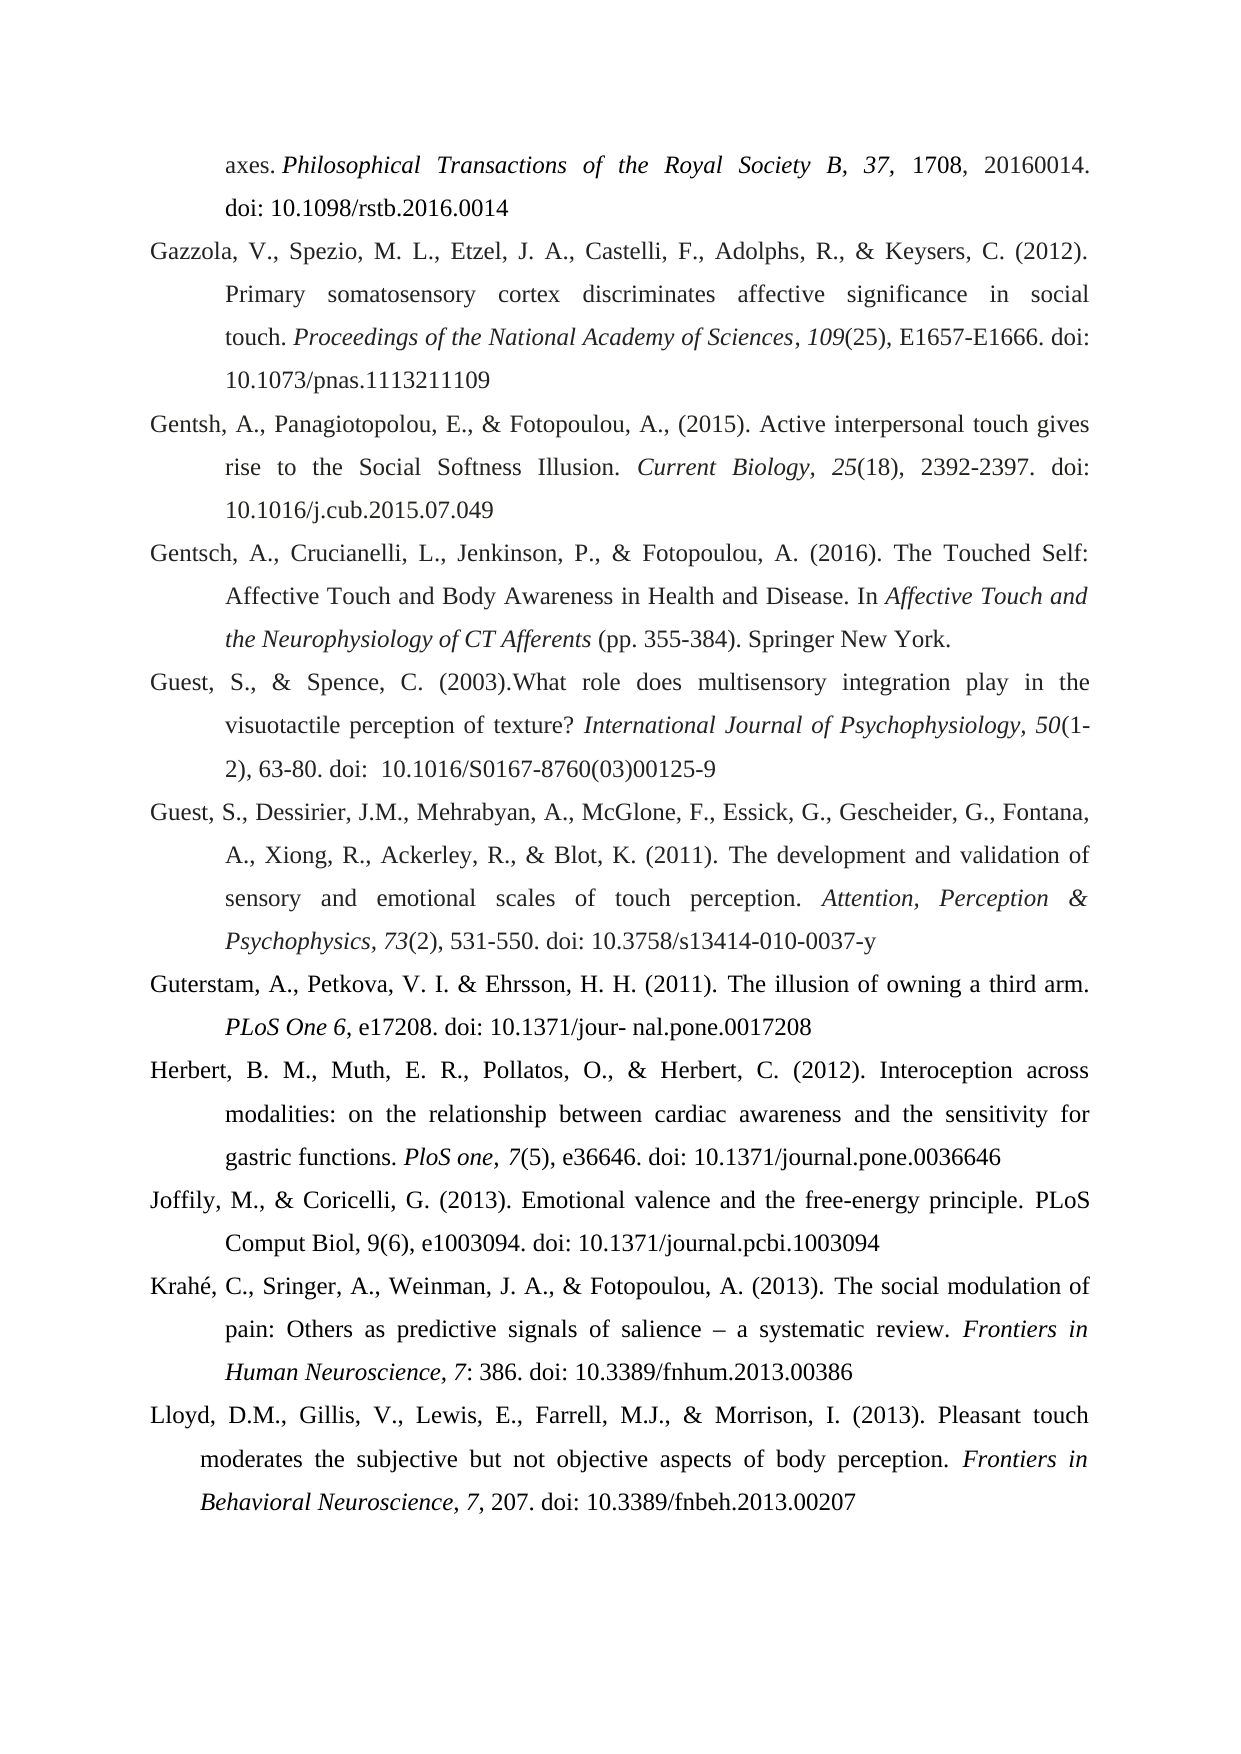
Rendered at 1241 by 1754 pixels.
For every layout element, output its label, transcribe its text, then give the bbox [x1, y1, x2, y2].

text Guest, S., Dessirier, J.M., Mehrabyan, A., McGlone, F., Essick, G., Gescheider, G., Fontana, A., Xiong, R., Ackerley, R., & Blot, K. (2011). The development and validation of sensory and emotional scales of touch perception. Attention, Perception & Psychophysics, 73(2), 531-550. doi: 10.3758/s13414-010-0037-y [150, 826, 1090, 955]
text Guterstam, A., Petkova, V. I. & Ehrsson, H. H. (2011). The illusion of owning a third arm. PLoS One 6, e17208. doi: 10.1371/jour- nal.pone.0017208 [150, 969, 1090, 1041]
text Guest, S., & Spence, C. (2003).What role does multisensory integration play in the visuotactile perception of texture? International Journal of Psychophysiology, 50(1-2), 63-80. doi: 10.1016/S0167-8760(03)00125-9 [150, 696, 1090, 782]
text Gentsch, A., Crucianelli, L., Jenkinson, P., & Fotopoulou, A. (2016). The Touched Self: Affective Touch and Body Awareness in Health and Disease. In Affective Touch and the Neurophysiology of CT Afferents (pp. 355-384). Springer New York. [150, 567, 1090, 653]
text Lloyd, D.M., Gillis, V., Lewis, E., Farrell, M.J., & Morrison, I. (2013). Pleasant touch moderates the subjective but not objective aspects of body perception. Frontiers in Behavioral Neuroscience, 7, 207. doi: 10.3389/fnbeh.2013.00207 [150, 1401, 1090, 1516]
text Herbert, B. M., Muth, E. R., Pollatos, O., & Herbert, C. (2012). Interoception across modalities: on the relationship between cardiac awareness and the sensitivity for gastric functions. PloS one, 7(5), e36646. doi: 10.1371/journal.pone.0036646 [150, 1084, 1090, 1171]
text Gentsh, A., Panagiotopolou, E., & Fotopoulou, A., (2015). Active interpersonal touch gives rise to the Social Softness Illusion. Current Biology, 25(18), 2392-2397. doi: 10.1016/j.cub.2015.07.049 [150, 409, 1090, 524]
text Krahé, C., Sringer, A., Weinman, J. A., & Fotopoulou, A. (2013). The social modulation of pain: Others as predictive signals of salience – a systematic review. Frontiers in Human Neuroscience, 7: 386. doi: 10.3389/fnhum.2013.00386 [150, 1271, 1090, 1386]
text Gazzola, V., Spezio, M. L., Etzel, J. A., Castelli, F., Adolphs, R., & Keysers, C. (2012). Primary somatosensory cortex discriminates affective significance in social touch. Proceedings of the National Academy of Sciences, 109(25), E1657-E1666. doi: 10.1073/pnas.1113211109 [150, 265, 1090, 394]
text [150, 150, 1090, 222]
text Joffily, M., & Coricelli, G. (2013). Emotional valence and the free-energy principle. PLoS Comput Biol, 9(6), e1003094. doi: 10.1371/journal.pcbi.1003094 [150, 1214, 1090, 1257]
